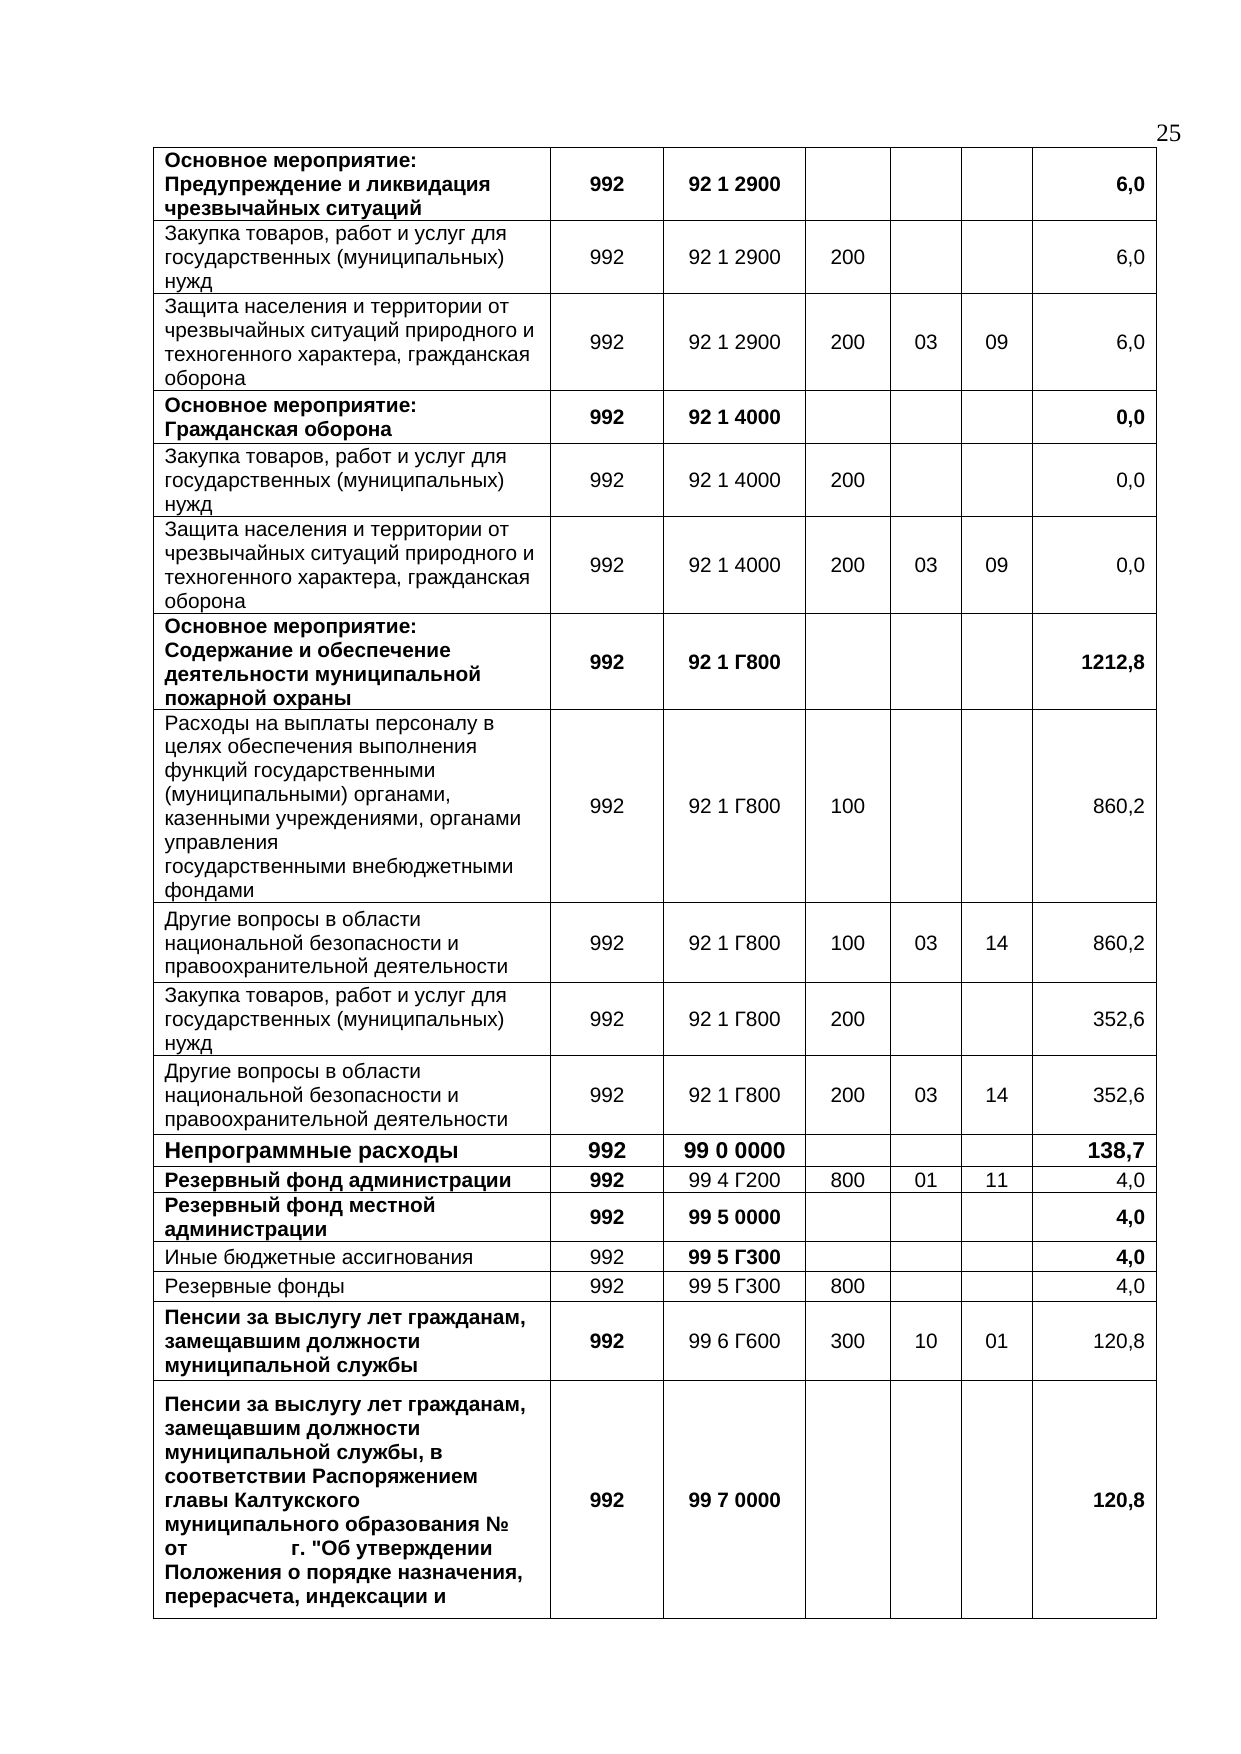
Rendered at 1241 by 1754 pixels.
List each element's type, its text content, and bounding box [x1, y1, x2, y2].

table_cell 92 1 4000 [664, 444, 805, 516]
table_cell 860,2 [1033, 903, 1156, 982]
table_cell 100 [806, 903, 890, 982]
table_cell [962, 148, 1032, 220]
table_cell 92 1 2900 [664, 221, 805, 293]
table_cell 92 1 Г800 [664, 614, 805, 709]
table_cell [891, 148, 961, 220]
table_cell 992 [551, 1193, 663, 1241]
table_cell [891, 444, 961, 516]
table_cell 800 [806, 1167, 890, 1192]
table_cell [962, 1242, 1032, 1271]
table_cell 0,0 [1033, 391, 1156, 443]
table_cell [891, 1381, 961, 1618]
table_cell 92 1 2900 [664, 148, 805, 220]
table_cell 992 [551, 903, 663, 982]
table_cell 992 [551, 1381, 663, 1618]
table_cell [806, 391, 890, 443]
table_cell Защита населения и территории от чрезвычайных ситуаций природного и техногенного характера, гражданская оборона [154, 294, 550, 389]
table_cell 992 [551, 983, 663, 1055]
table_cell [806, 1193, 890, 1241]
table_cell 03 [891, 294, 961, 389]
table_cell [962, 614, 1032, 709]
table_cell 10 [891, 1302, 961, 1380]
table_cell 99 5 0000 [664, 1193, 805, 1241]
table_cell 200 [806, 983, 890, 1055]
table_cell 99 7 0000 [664, 1381, 805, 1618]
table_cell [891, 983, 961, 1055]
table_cell 11 [962, 1167, 1032, 1192]
table_cell 03 [891, 517, 961, 612]
table_cell 99 4 Г200 [664, 1167, 805, 1192]
table_cell 992 [551, 1056, 663, 1134]
table_cell 01 [891, 1167, 961, 1192]
table_cell 99 5 Г300 [664, 1242, 805, 1271]
table_cell 14 [962, 903, 1032, 982]
table_cell 200 [806, 517, 890, 612]
table_cell [962, 221, 1032, 293]
table_cell 860,2 [1033, 710, 1156, 902]
table_cell Другие вопросы в области национальной безопасности и правоохранительной деятельности [154, 903, 550, 982]
table_cell Резервные фонды [154, 1272, 550, 1301]
table_cell 6,0 [1033, 294, 1156, 389]
table_cell 992 [551, 1167, 663, 1192]
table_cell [154, 1381, 550, 1618]
table_cell Основное мероприятие: Содержание и обеспечение деятельности муниципальной пожарной охраны [154, 614, 550, 709]
table_cell [806, 1135, 890, 1166]
table_cell 09 [962, 517, 1032, 612]
table_cell [891, 221, 961, 293]
table_cell 92 1 Г800 [664, 1056, 805, 1134]
table_cell 92 1 Г800 [664, 710, 805, 902]
table_cell 100 [806, 710, 890, 902]
table_cell Защита населения и территории от чрезвычайных ситуаций природного и техногенного характера, гражданская оборона [154, 517, 550, 612]
table_cell Резервный фонд местной администрации [154, 1193, 550, 1241]
table_cell [891, 1135, 961, 1166]
table_cell 800 [806, 1272, 890, 1301]
table_cell [891, 1272, 961, 1301]
table_cell 992 [551, 294, 663, 389]
table_cell [962, 444, 1032, 516]
table_cell 992 [551, 444, 663, 516]
table_cell Закупка товаров, работ и услуг для государственных (муниципальных) нужд [154, 983, 550, 1055]
table_cell [962, 710, 1032, 902]
table_cell 992 [551, 1302, 663, 1380]
table_cell Расходы на выплаты персоналу в целях обеспечения выполнения функций государственными (муниципальными) органами, казенными учреждениями, органами управления государственными внебюджетными фондами [154, 710, 550, 902]
table_cell Резервный фонд администрации [154, 1167, 550, 1192]
table_cell Основное мероприятие: Гражданская оборона [154, 391, 550, 443]
table_cell 92 1 2900 [664, 294, 805, 389]
table_cell 992 [551, 1272, 663, 1301]
table_cell [806, 1242, 890, 1271]
table_cell 03 [891, 1056, 961, 1134]
table_cell [962, 983, 1032, 1055]
table_cell [806, 614, 890, 709]
table_cell 0,0 [1033, 444, 1156, 516]
table_cell 992 [551, 517, 663, 612]
table_cell 992 [551, 148, 663, 220]
table_cell [806, 1381, 890, 1618]
table_cell 200 [806, 221, 890, 293]
table_cell 120,8 [1033, 1381, 1156, 1618]
table_cell 09 [962, 294, 1032, 389]
table_cell Другие вопросы в области национальной безопасности и правоохранительной деятельности [154, 1056, 550, 1134]
table_cell Закупка товаров, работ и услуг для государственных (муниципальных) нужд [154, 444, 550, 516]
table_cell 14 [962, 1056, 1032, 1134]
table_cell Основное мероприятие: Предупреждение и ликвидация чрезвычайных ситуаций [154, 148, 550, 220]
table_cell [891, 710, 961, 902]
table_cell Пенсии за выслугу лет гражданам, замещавшим должности муниципальной службы [154, 1302, 550, 1380]
table_cell 992 [551, 391, 663, 443]
table_cell 1212,8 [1033, 614, 1156, 709]
table_cell [962, 1135, 1032, 1166]
table_cell 992 [551, 221, 663, 293]
table_cell 992 [551, 1242, 663, 1271]
table_cell [891, 1242, 961, 1271]
table_cell [962, 1272, 1032, 1301]
table_cell 352,6 [1033, 983, 1156, 1055]
table_cell [962, 391, 1032, 443]
table_cell Иные бюджетные ассигнования [154, 1242, 550, 1271]
table_cell 992 [551, 614, 663, 709]
table_cell 352,6 [1033, 1056, 1156, 1134]
table_cell [962, 1193, 1032, 1241]
table_cell 92 1 Г800 [664, 983, 805, 1055]
table_cell 01 [962, 1302, 1032, 1380]
table_cell [891, 614, 961, 709]
table_cell Закупка товаров, работ и услуг для государственных (муниципальных) нужд [154, 221, 550, 293]
table_cell 200 [806, 444, 890, 516]
table_cell 03 [891, 903, 961, 982]
table_cell 4,0 [1033, 1167, 1156, 1192]
table_cell Непрограммные расходы [154, 1135, 550, 1166]
table_cell 99 5 Г300 [664, 1272, 805, 1301]
table_cell 120,8 [1033, 1302, 1156, 1380]
table_cell 99 6 Г600 [664, 1302, 805, 1380]
table_cell 200 [806, 1056, 890, 1134]
table_cell [891, 1193, 961, 1241]
table_cell [806, 148, 890, 220]
table_cell 200 [806, 294, 890, 389]
table_cell [891, 391, 961, 443]
table_cell 92 1 4000 [664, 517, 805, 612]
table_cell 6,0 [1033, 148, 1156, 220]
table_cell 4,0 [1033, 1272, 1156, 1301]
table_cell 992 [551, 710, 663, 902]
table_cell 138,7 [1033, 1135, 1156, 1166]
table_cell 92 1 4000 [664, 391, 805, 443]
table_cell 4,0 [1033, 1242, 1156, 1271]
table_cell 6,0 [1033, 221, 1156, 293]
table_cell 99 0 0000 [664, 1135, 805, 1166]
table_cell 0,0 [1033, 517, 1156, 612]
table_cell 300 [806, 1302, 890, 1380]
table_cell 4,0 [1033, 1193, 1156, 1241]
table_cell 92 1 Г800 [664, 903, 805, 982]
table_cell 992 [551, 1135, 663, 1166]
table_cell [962, 1381, 1032, 1618]
